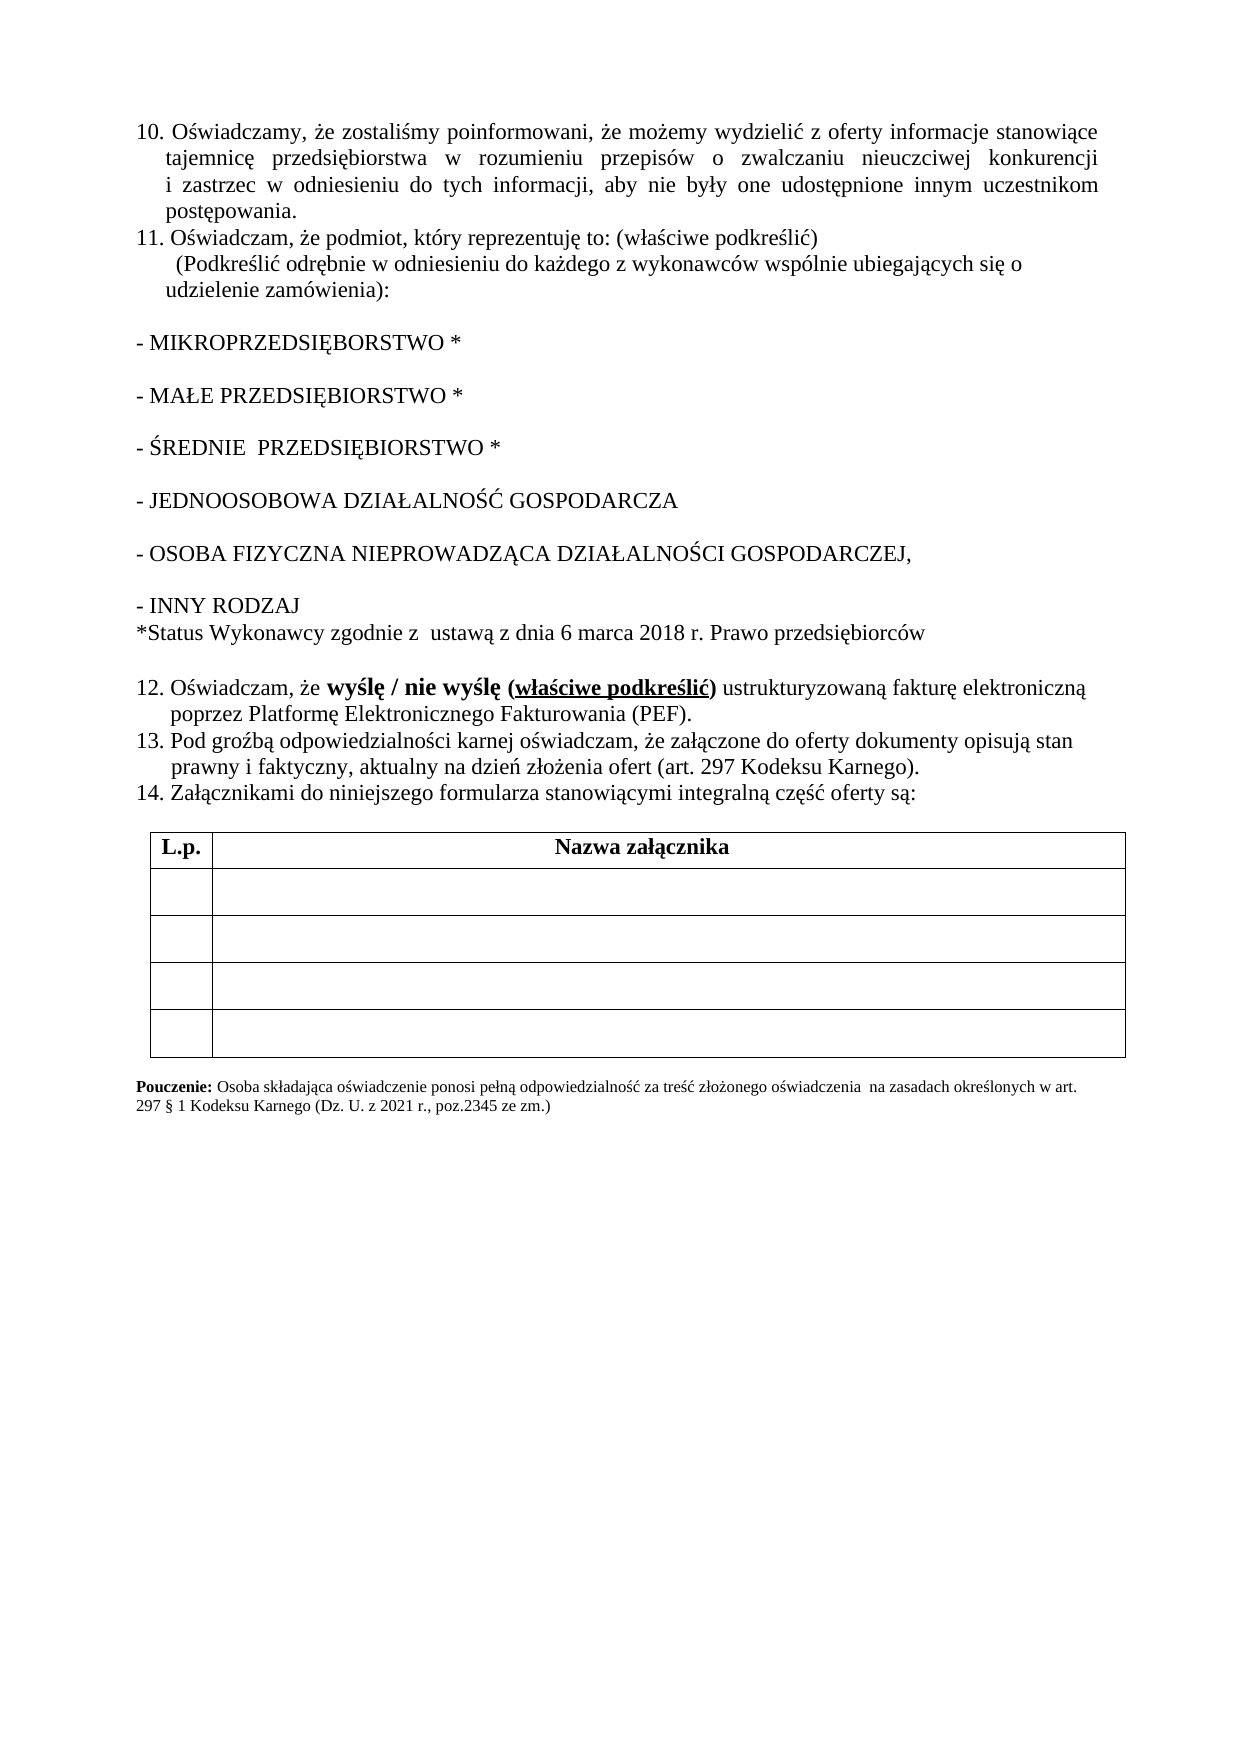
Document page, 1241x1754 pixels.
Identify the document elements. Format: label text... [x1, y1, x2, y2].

text (Podkreślić odrębnie w odniesieniu do każdego z wykonawców wspólnie ubiegających się o udzielenie zamówienia): [136, 250, 1104, 303]
table_cell [1072, 869, 1125, 915]
text 10. Oświadczamy, że zostaliśmy poinformowani, że możemy wydzielić z oferty informacje stanowiące tajemnicę przedsiębiorstwa w rozumieniu przepisów o zwalczaniu nieuczciwej konkurencji i zastrzec w odniesieniu do tych informacji, aby nie były one udostępnione innym uczestnikom postępowania. [136, 118, 1100, 223]
table_cell [1072, 963, 1125, 1009]
text - MAŁE PRZEDSIĘBIORSTWO * [136, 382, 1104, 408]
table_cell [1072, 1010, 1125, 1057]
text Pouczenie: Osoba składająca oświadczenie ponosi pełną odpowiedzialność za treść złożonego oświadczenia na zasadach określonych w art. 297 § 1 Kodeksu Karnego (Dz. U. z 2021 r., poz.2345 ze zm.) [136, 1058, 1104, 1115]
text 14. Załącznikami do niniejszego formularza stanowiącymi integralną część oferty są: [136, 779, 1104, 806]
text - ŚREDNIE PRZEDSIĘBIORSTWO * [136, 434, 1104, 461]
text 13. Pod groźbą odpowiedzialności karnej oświadczam, że załączone do oferty dokumenty opisują stan prawny i faktyczny, aktualny na dzień złożenia ofert (art. 297 Kodeksu Karnego). [136, 727, 1104, 779]
table_header Nazwa załącznika [213, 833, 1072, 867]
table_cell [151, 869, 212, 915]
table_cell [1072, 916, 1125, 962]
table_cell [213, 869, 1072, 915]
table_cell [213, 963, 1072, 1009]
table_cell [151, 1010, 212, 1057]
text 11. Oświadczam, że podmiot, który reprezentuję to: (właściwe podkreślić) [136, 223, 1104, 250]
table_header L.p. [151, 833, 212, 867]
table_cell [151, 916, 212, 962]
text 12. Oświadczam, że wyślę / nie wyślę (właściwe podkreślić) ustrukturyzowaną fakturę elektroniczną [136, 672, 1104, 700]
text - JEDNOOSOBOWA DZIAŁALNOŚĆ GOSPODARCZA [136, 487, 1104, 513]
text - INNY RODZAJ [136, 592, 1104, 619]
table_header [1072, 833, 1125, 867]
text - MIKROPRZEDSIĘBORSTWO * [136, 329, 1104, 355]
table_cell [213, 1010, 1072, 1057]
text *Status Wykonawcy zgodnie z ustawą z dnia 6 marca 2018 r. Prawo przedsiębiorców [136, 619, 1104, 645]
text poprzez Platformę Elektronicznego Fakturowania (PEF). [136, 700, 1104, 727]
table_cell [213, 916, 1072, 962]
text - OSOBA FIZYCZNA NIEPROWADZĄCA DZIAŁALNOŚCI GOSPODARCZEJ, [136, 540, 1104, 566]
table_cell [151, 963, 212, 1009]
